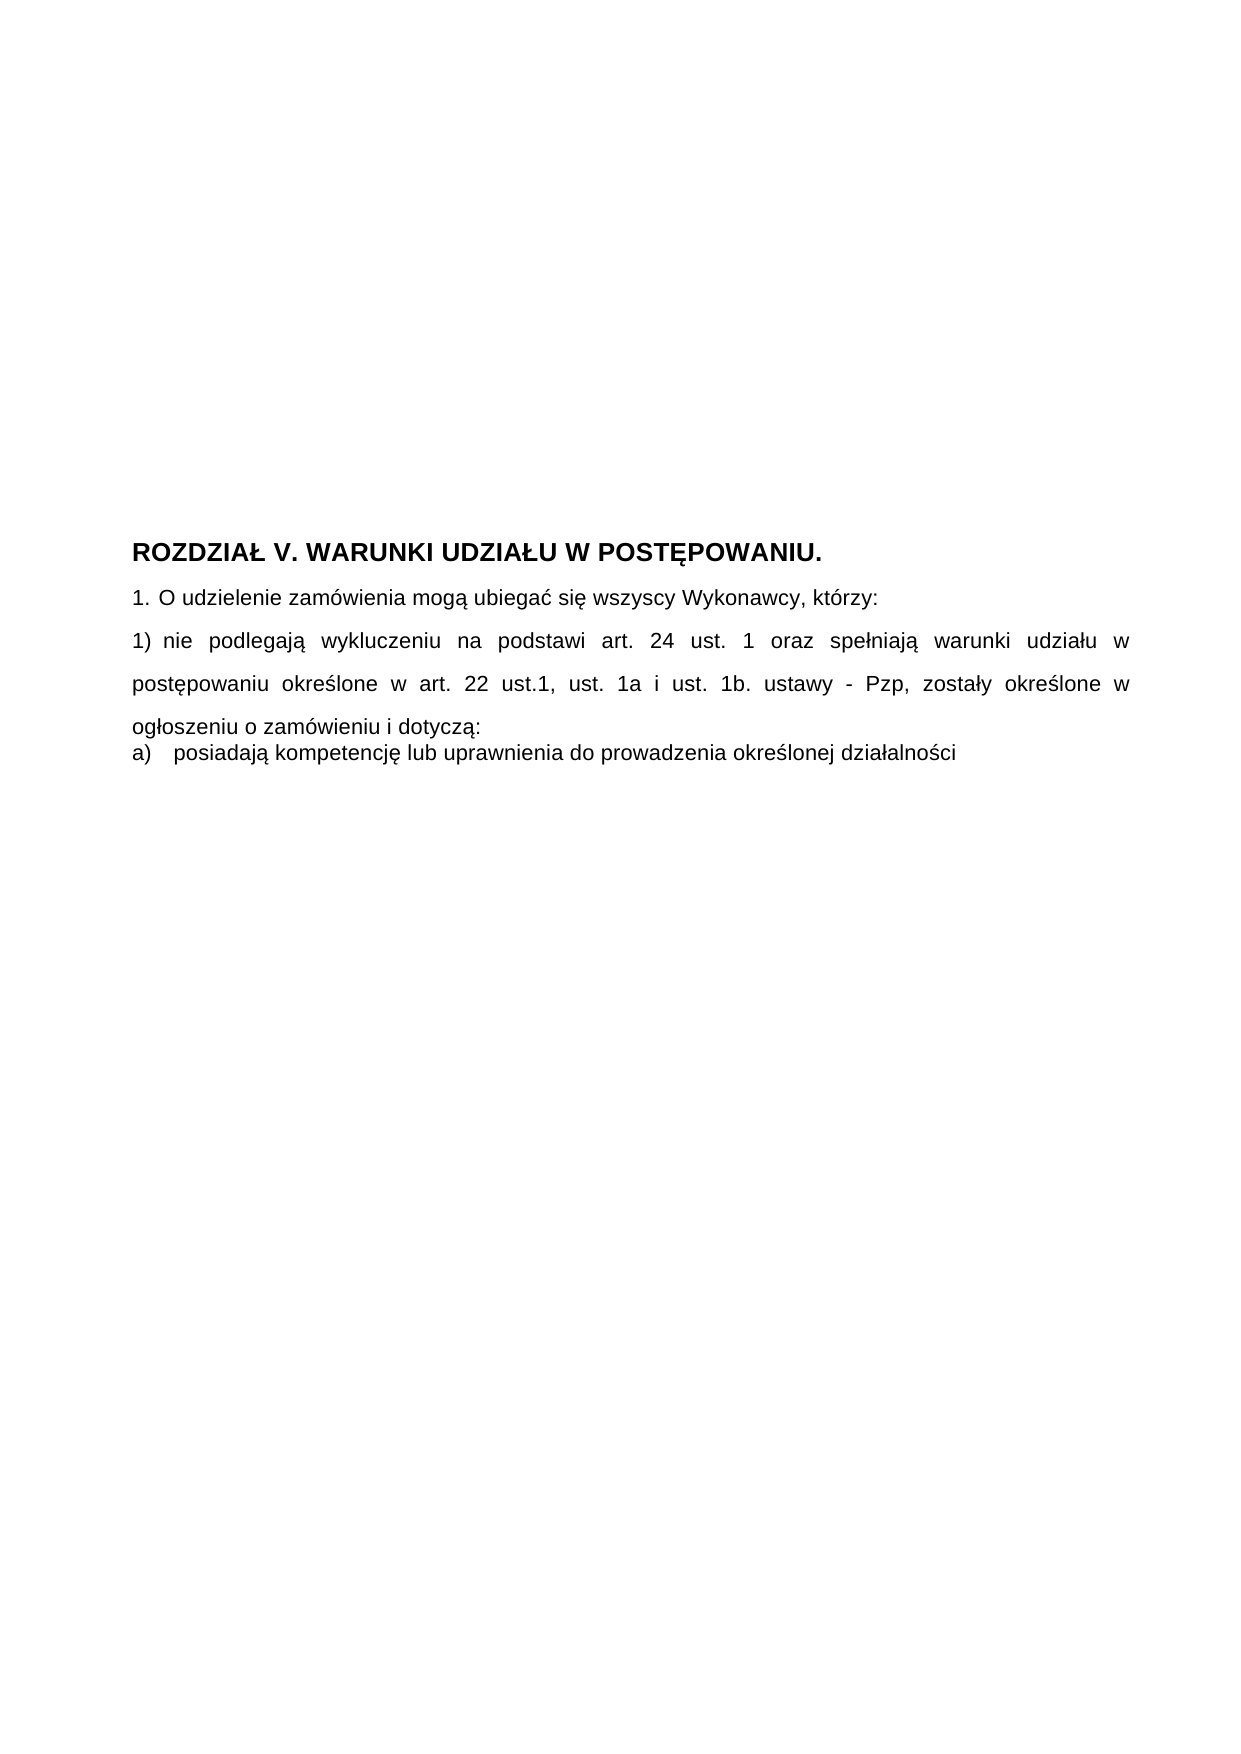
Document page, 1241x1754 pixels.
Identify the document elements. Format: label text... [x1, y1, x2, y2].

text ROZDZIAŁ V. WARUNKI UDZIAŁU W POSTĘPOWANIU. [132, 541, 1134, 567]
list nie podlegają wykluczeniu na podstawi art. 24 ust. 1 oraz spełniają warunki udziału w postępowaniu określone w art. 22 ust.1, ust. 1a i ust. 1b. ustawy - Pzp, zostały określone w ogłoszeniu o zamówieniu i dotyczą: [132, 614, 1132, 743]
list O udzielenie zamówienia mogą ubiegać się wszyscy Wykonawcy, którzy: [132, 588, 1134, 609]
list posiadają kompetencję lub uprawnienia do prowadzenia określonej działalności [132, 743, 1134, 765]
